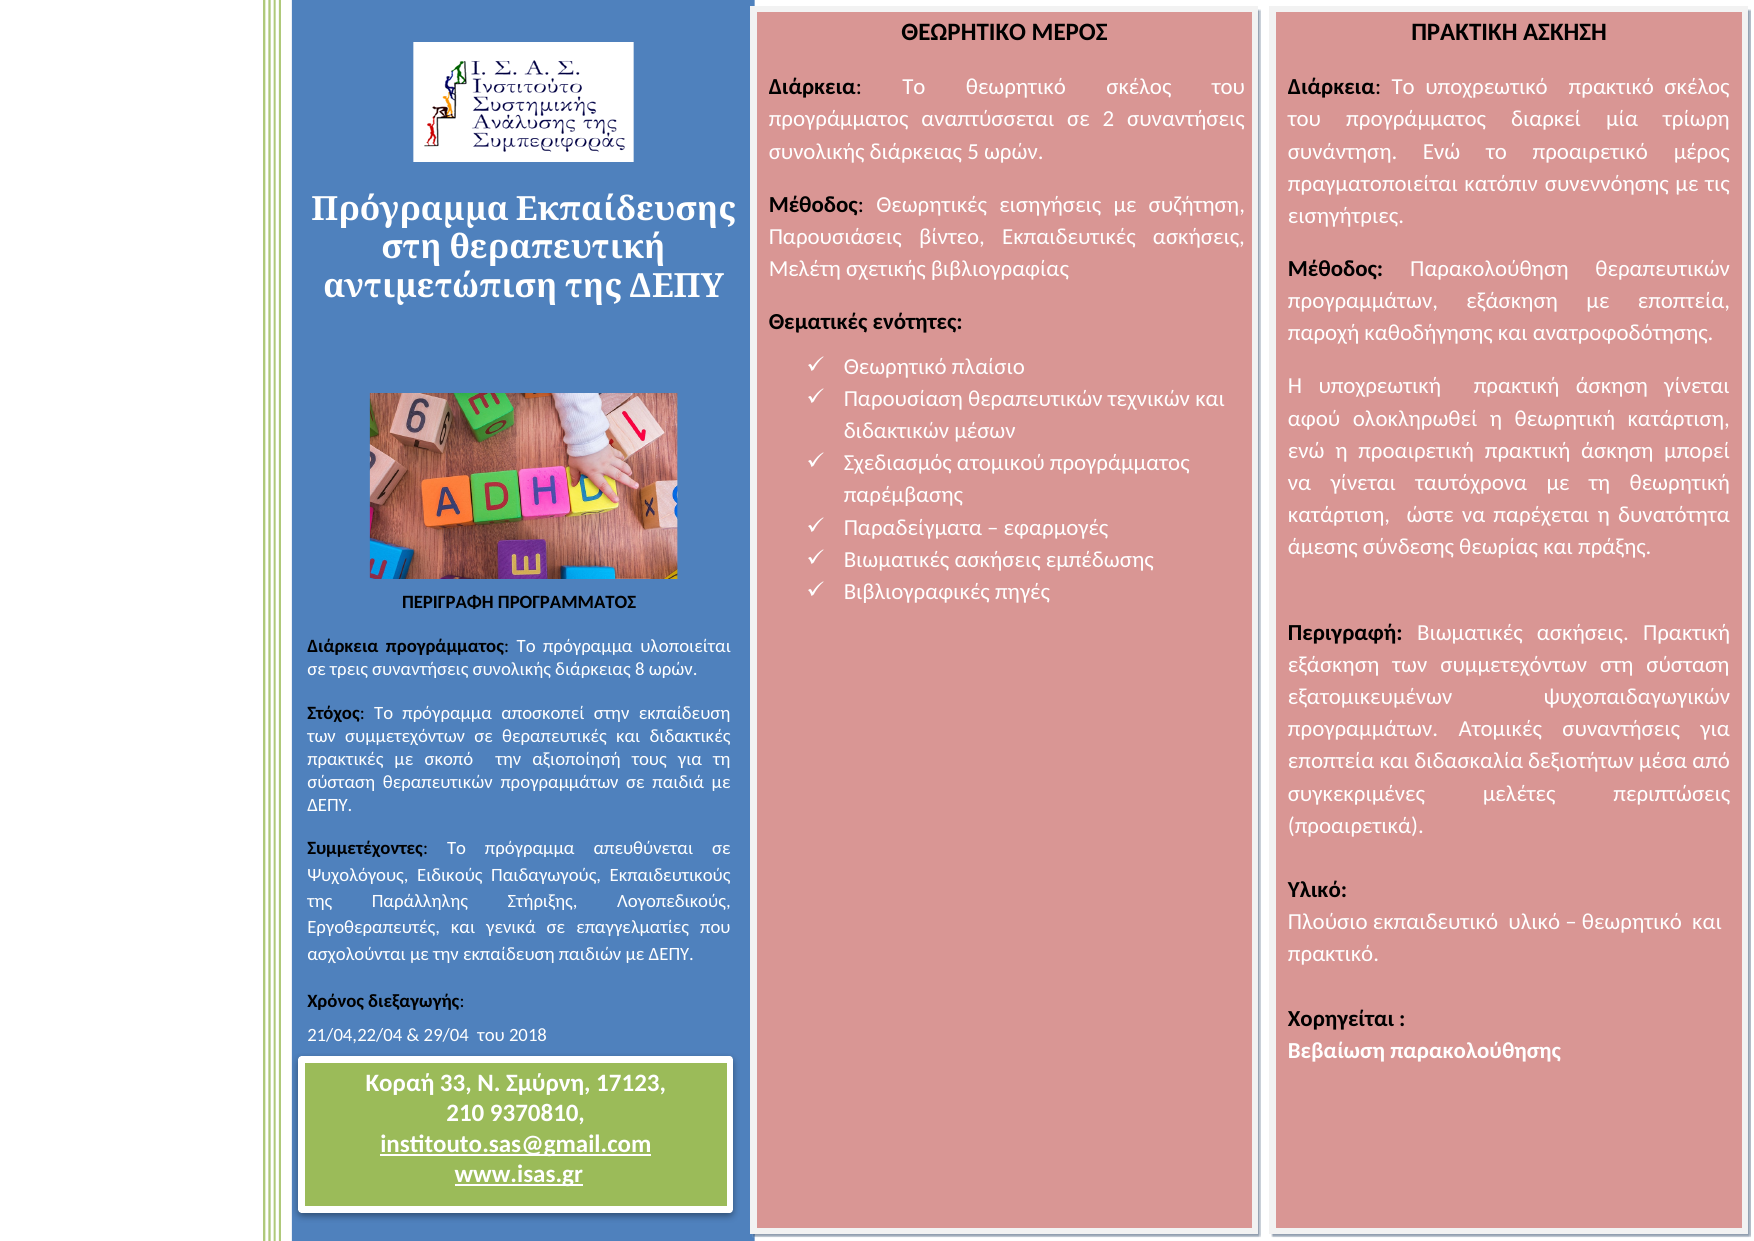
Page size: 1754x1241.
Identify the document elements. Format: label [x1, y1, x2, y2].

picture [369, 393, 678, 579]
picture [369, 559, 386, 579]
